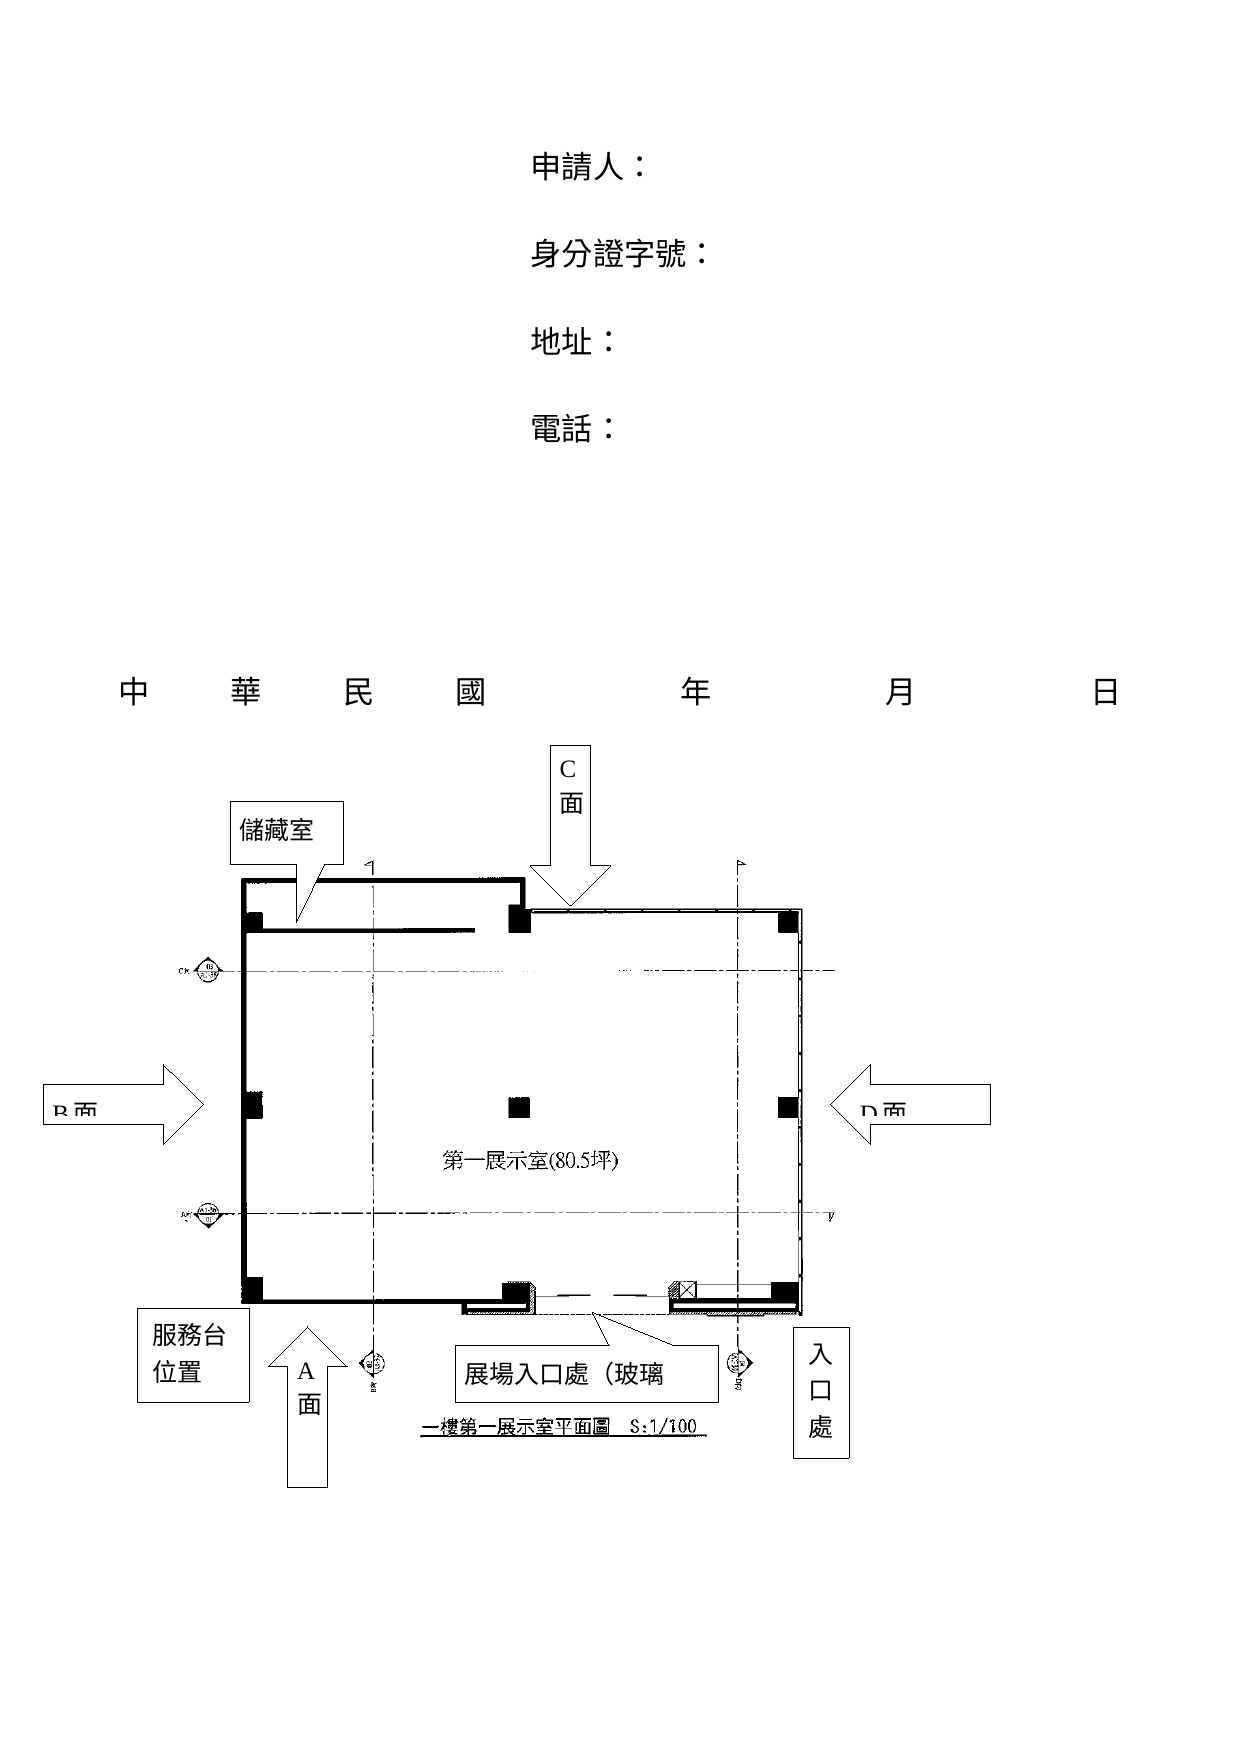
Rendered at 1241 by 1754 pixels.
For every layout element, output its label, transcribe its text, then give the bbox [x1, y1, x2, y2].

text 電話： [153, 389, 1122, 464]
text 地址： [153, 302, 1122, 377]
text 中 華 民 國 年 月 日 [118, 652, 1122, 727]
picture [118, 802, 983, 1463]
text 申請人： [153, 127, 1122, 202]
text 身分證字號： [153, 214, 1122, 289]
